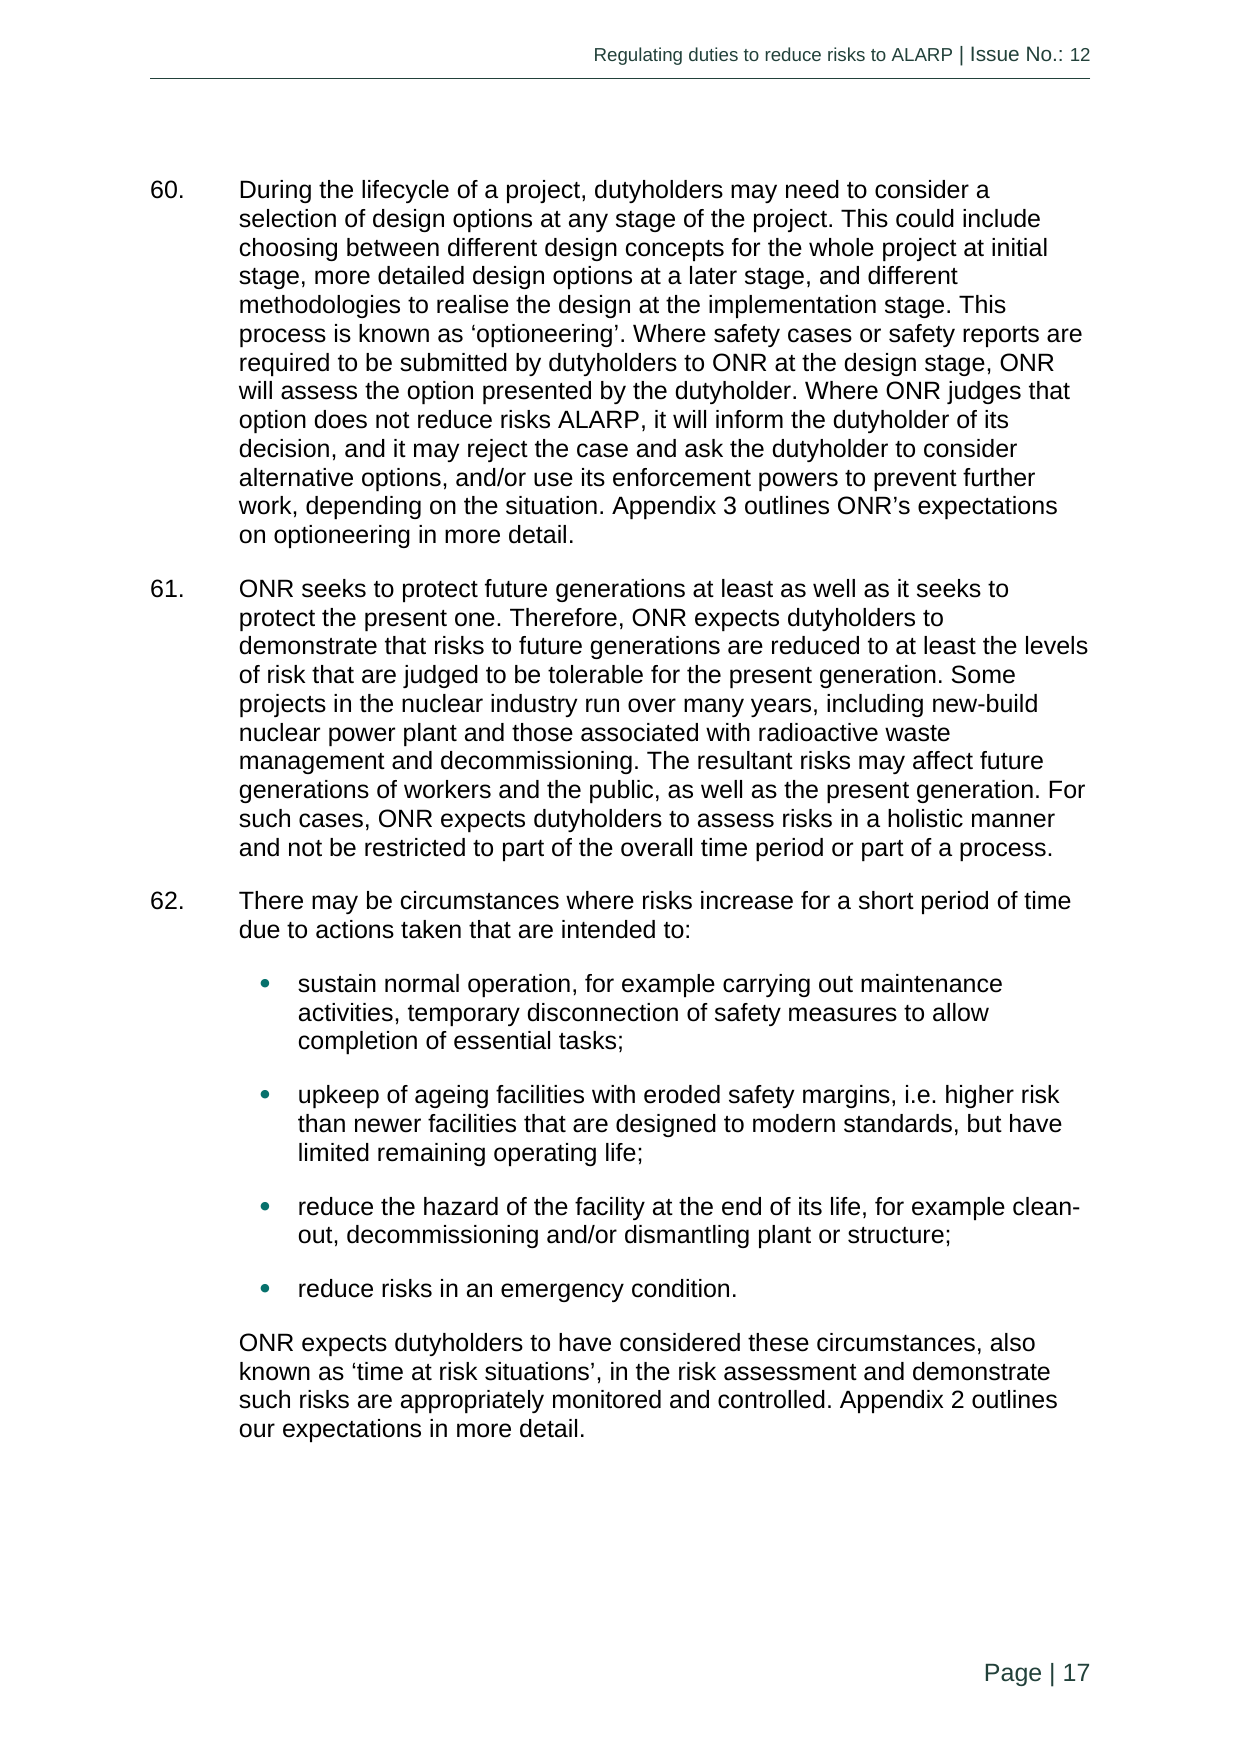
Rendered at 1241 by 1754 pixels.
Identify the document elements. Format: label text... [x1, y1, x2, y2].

text ONR seeks to protect future generations at least as well as it seeks to protect the present one. Therefore, ONR expects dutyholders to demonstrate that risks to future generations are reduced to at least the levels of risk that are judged to be tolerable for the present generation. Some projects in the nuclear industry run over many years, including new-build nuclear power plant and those associated with radioactive waste management and decommissioning. The resultant risks may affect future generations of workers and the public, as well as the present generation. For such cases, ONR expects dutyholders to assess risks in a holistic manner and not be restricted to part of the overall time period or part of a process. [150, 574, 1090, 861]
text During the lifecycle of a project, dutyholders may need to consider a selection of design options at any stage of the project. This could include choosing between different design concepts for the whole project at initial stage, more detailed design options at a later stage, and different methodologies to realise the design at the implementation stage. This process is known as ‘optioneering’. Where safety cases or safety reports are required to be submitted by dutyholders to ONR at the design stage, ONR will assess the option presented by the dutyholder. Where ONR judges that option does not reduce risks ALARP, it will inform the dutyholder of its decision, and it may reject the case and ask the dutyholder to consider alternative options, and/or use its enforcement powers to prevent further work, depending on the situation. Appendix 3 outlines ONR’s expectations on optioneering in more detail. [150, 175, 1090, 549]
list sustain normal operation, for example carrying out maintenance activities, temporary disconnection of safety measures to allow completion of essential tasks; [261, 969, 1090, 1055]
text There may be circumstances where risks increase for a short period of time due to actions taken that are intended to: [150, 886, 1090, 944]
list reduce risks in an emergency condition. [261, 1274, 1090, 1303]
list ONR expects dutyholders to have considered these circumstances, also known as ‘time at risk situations’, in the risk assessment and demonstrate such risks are appropriately monitored and controlled. Appendix 2 outlines our expectations in more detail. [239, 1328, 1090, 1443]
list reduce the hazard of the facility at the end of its life, for example clean-out, decommissioning and/or dismantling plant or structure; [261, 1191, 1090, 1249]
list upkeep of ageing facilities with eroded safety margins, i.e. higher risk than newer facilities that are designed to modern standards, but have limited remaining operating life; [261, 1080, 1090, 1166]
